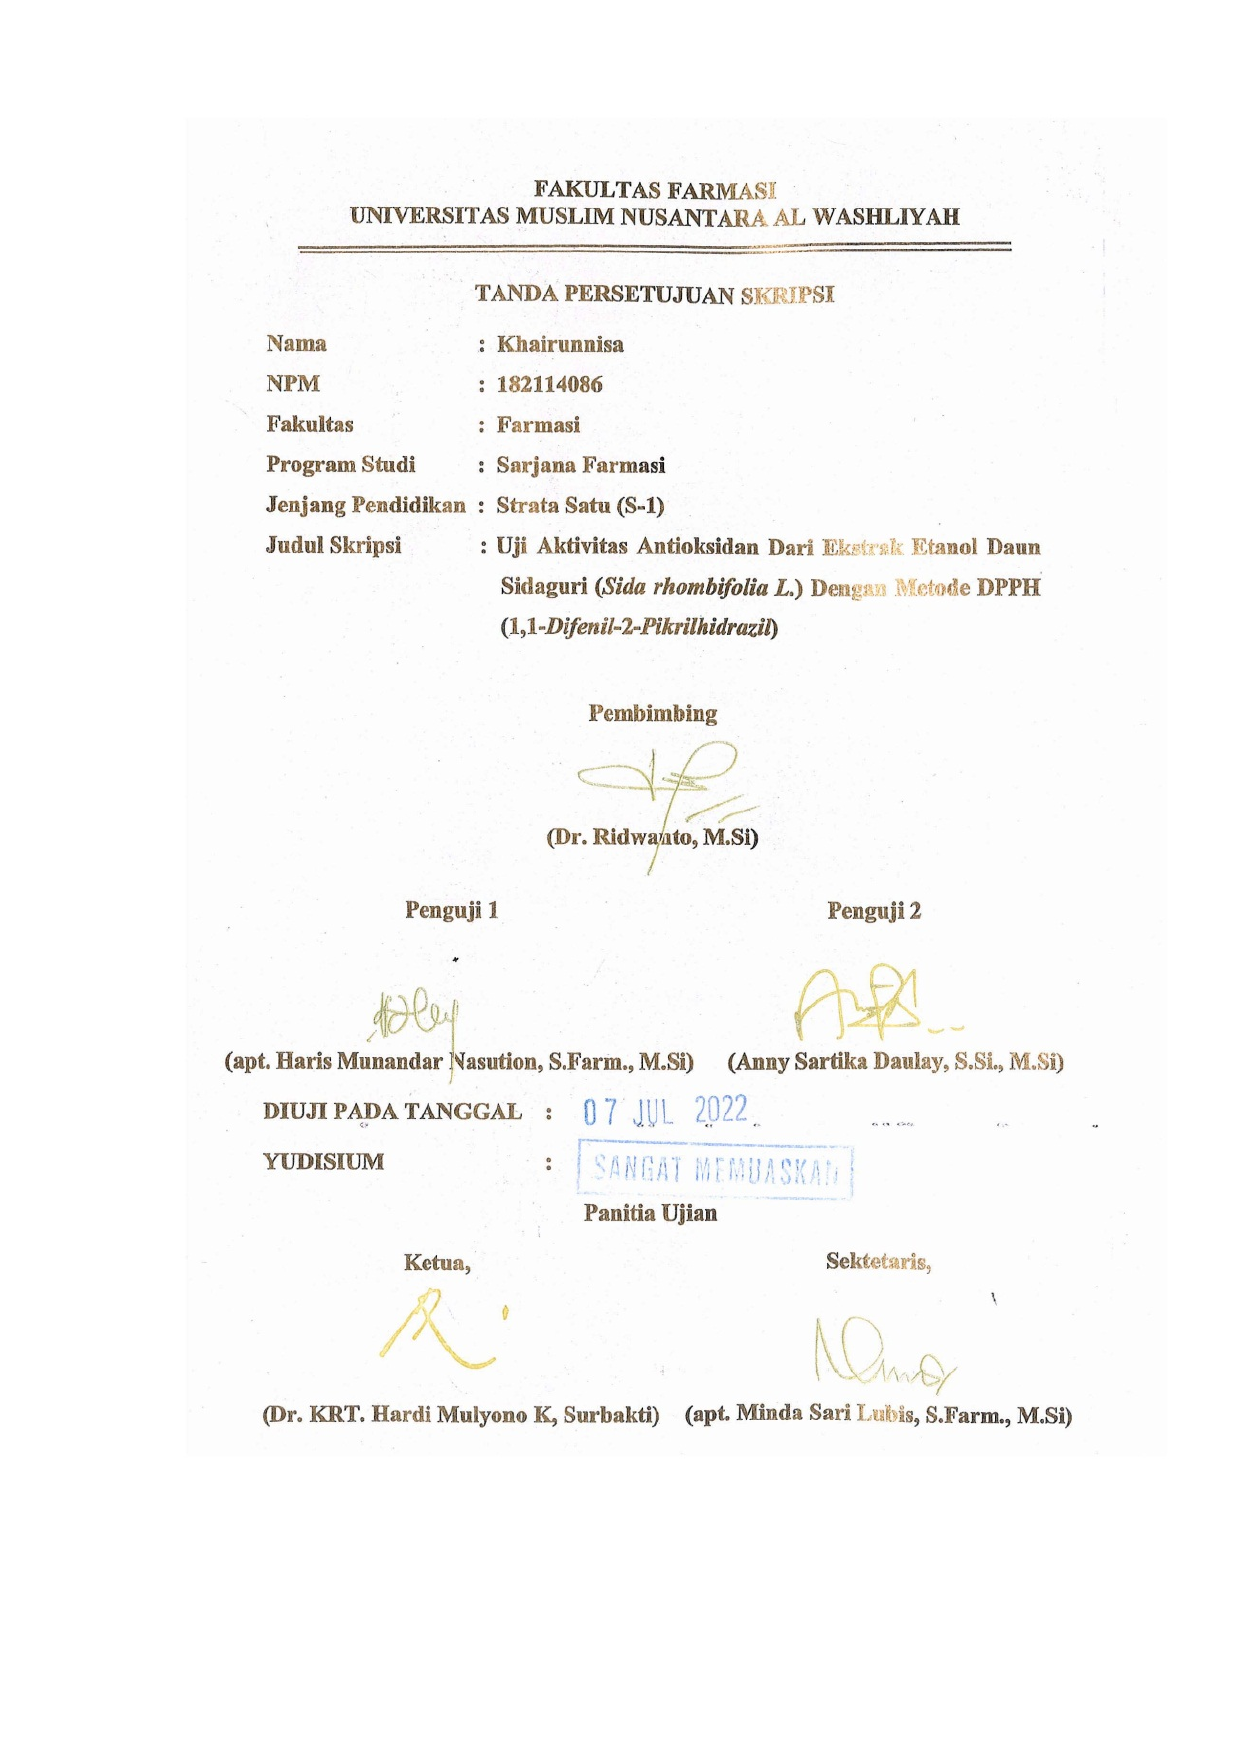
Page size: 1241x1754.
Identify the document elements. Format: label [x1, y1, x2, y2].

picture [42, 14, 1203, 1653]
